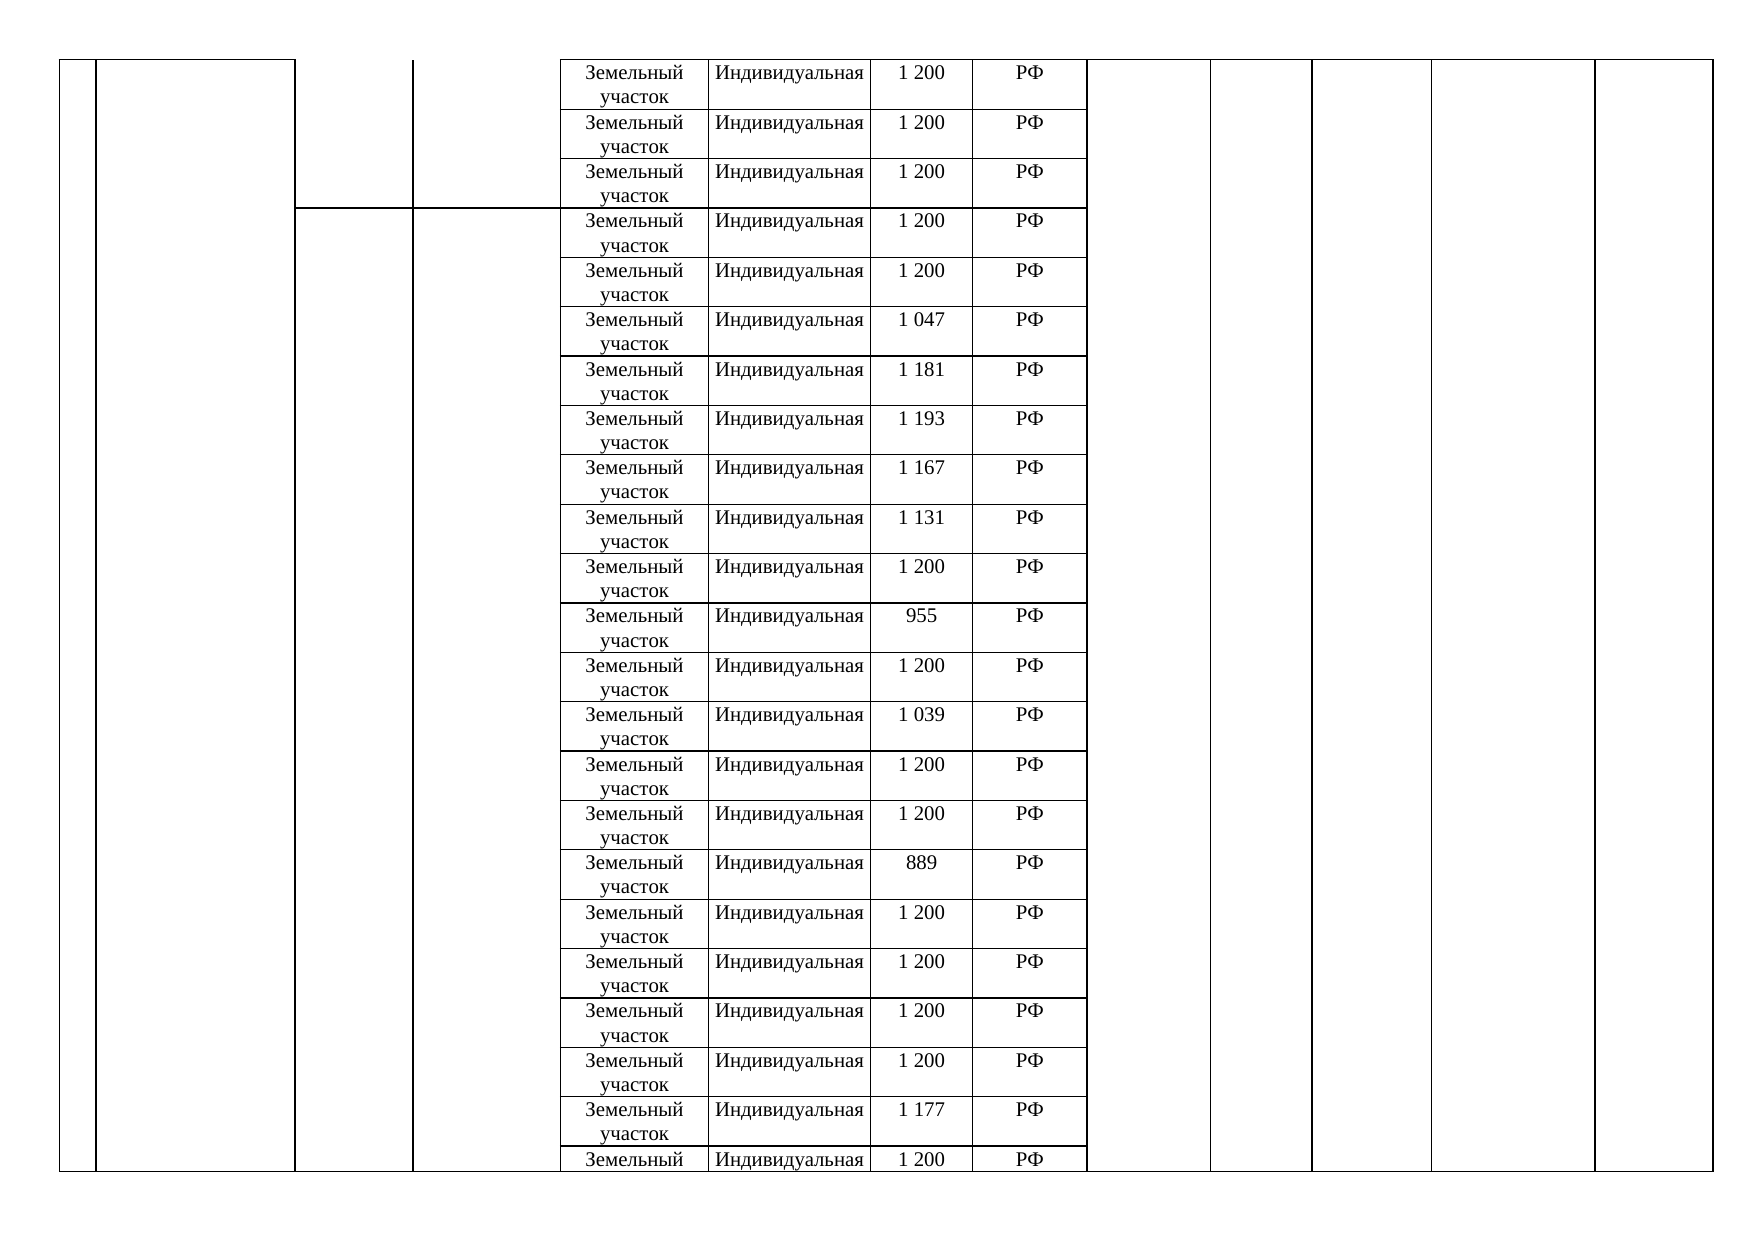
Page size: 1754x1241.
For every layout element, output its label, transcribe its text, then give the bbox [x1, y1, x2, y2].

table_cell РФ [973, 850, 1086, 898]
table_cell Земельный участок [561, 505, 708, 553]
table_cell РФ [973, 110, 1086, 158]
table_cell 1 177 [871, 1097, 972, 1145]
table_cell Индивидуальная [709, 110, 870, 158]
table_cell Индивидуальная [709, 1097, 870, 1145]
table_cell Индивидуальная [709, 1048, 870, 1096]
table_cell 1 047 [871, 307, 972, 355]
table_cell РФ [973, 554, 1086, 602]
table_cell РФ [973, 702, 1086, 750]
table_cell РФ [973, 949, 1086, 997]
table_cell РФ [973, 999, 1086, 1047]
table_cell 889 [871, 850, 972, 898]
table_cell 1 200 [871, 949, 972, 997]
table_cell Земельный участок [561, 1147, 708, 1171]
table_cell Земельный участок [561, 258, 708, 306]
table_cell РФ [973, 900, 1086, 948]
table_cell 1 200 [871, 110, 972, 158]
table_cell 1 200 [871, 752, 972, 800]
table_cell Индивидуальная [709, 900, 870, 948]
table_cell Земельный участок [561, 110, 708, 158]
table_cell РФ [973, 604, 1086, 652]
table_cell РФ [973, 357, 1086, 405]
table_cell Индивидуальная [709, 406, 870, 454]
table_cell Земельный участок [561, 653, 708, 701]
table_cell Индивидуальная [709, 209, 870, 257]
table_cell 1 200 [871, 999, 972, 1047]
table_cell Земельный участок [561, 801, 708, 849]
table_cell Индивидуальная [709, 999, 870, 1047]
table_cell 1 181 [871, 357, 972, 405]
table_cell 1 039 [871, 702, 972, 750]
table_cell РФ [973, 60, 1086, 108]
table_cell [414, 209, 560, 1171]
table_cell Индивидуальная [709, 752, 870, 800]
table_cell [296, 209, 412, 1171]
table_cell 1 200 [871, 159, 972, 207]
table_cell Земельный участок [561, 604, 708, 652]
table_cell 1 167 [871, 455, 972, 503]
table_cell Земельный участок [561, 60, 708, 108]
table_cell Индивидуальная [709, 357, 870, 405]
table_cell 1 200 [871, 209, 972, 257]
table_cell Земельный участок [561, 900, 708, 948]
table_cell 1 200 [871, 258, 972, 306]
table_cell Индивидуальная [709, 850, 870, 898]
table_cell 1 200 [871, 1147, 972, 1171]
table_cell Земельный участок [561, 455, 708, 503]
table_cell Земельный участок [561, 999, 708, 1047]
table_cell 1 200 [871, 60, 972, 108]
table_cell 1 200 [871, 801, 972, 849]
table_cell Земельный участок [561, 1048, 708, 1096]
table_cell Индивидуальная [709, 1147, 870, 1171]
table_cell Индивидуальная [709, 60, 870, 108]
table_cell РФ [973, 455, 1086, 503]
table_cell 1 200 [871, 1048, 972, 1096]
table_cell РФ [973, 1048, 1086, 1096]
table_cell РФ [973, 752, 1086, 800]
table_cell 1 200 [871, 900, 972, 948]
table_cell Земельный участок [561, 850, 708, 898]
table_cell Земельный участок [561, 406, 708, 454]
table_cell Индивидуальная [709, 455, 870, 503]
table_cell Земельный участок [561, 357, 708, 405]
table_cell РФ [973, 653, 1086, 701]
table_cell РФ [973, 505, 1086, 553]
table_cell Земельный участок [561, 752, 708, 800]
table_cell РФ [973, 258, 1086, 306]
table_cell Индивидуальная [709, 554, 870, 602]
table_cell Индивидуальная [709, 801, 870, 849]
table_cell Земельный участок [561, 159, 708, 207]
table_cell РФ [973, 801, 1086, 849]
table_cell Индивидуальная [709, 505, 870, 553]
table_cell 955 [871, 604, 972, 652]
table_cell Индивидуальная [709, 702, 870, 750]
table_cell Индивидуальная [709, 604, 870, 652]
table_cell Индивидуальная [709, 949, 870, 997]
table_cell 1 131 [871, 505, 972, 553]
table_cell РФ [973, 406, 1086, 454]
table_cell Земельный участок [561, 1097, 708, 1145]
table_cell Индивидуальная [709, 258, 870, 306]
table_cell Земельный участок [561, 702, 708, 750]
table_cell Земельный участок [561, 307, 708, 355]
table_cell 1 193 [871, 406, 972, 454]
table_cell РФ [973, 209, 1086, 257]
table_cell РФ [973, 1097, 1086, 1145]
table_cell Земельный участок [561, 554, 708, 602]
table_cell Земельный участок [561, 209, 708, 257]
table_cell РФ [973, 307, 1086, 355]
table_cell Индивидуальная [709, 159, 870, 207]
table_cell РФ [973, 159, 1086, 207]
table_cell Земельный участок [561, 949, 708, 997]
table_cell Индивидуальная [709, 307, 870, 355]
table_cell 1 200 [871, 554, 972, 602]
table_cell 1 200 [871, 653, 972, 701]
table_cell Индивидуальная [709, 653, 870, 701]
table_cell РФ [973, 1147, 1086, 1171]
